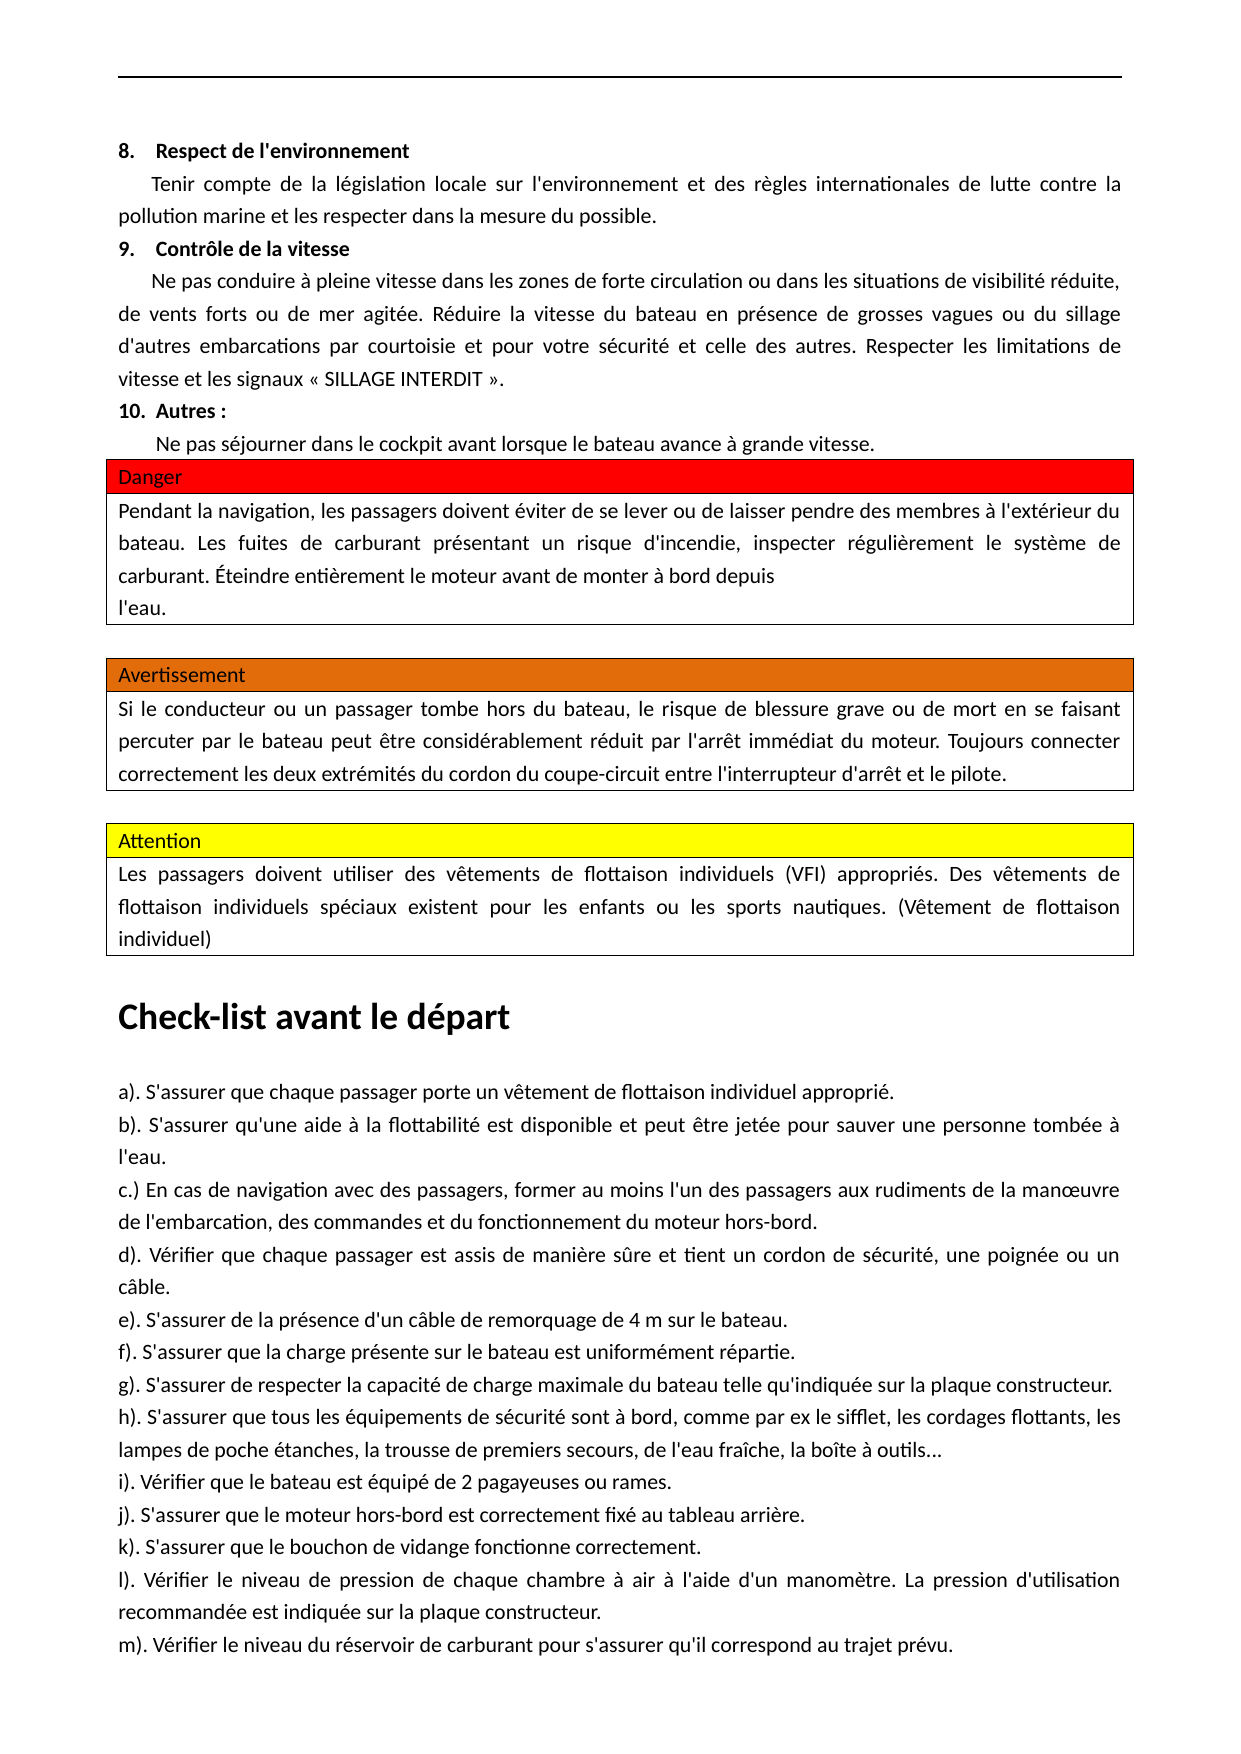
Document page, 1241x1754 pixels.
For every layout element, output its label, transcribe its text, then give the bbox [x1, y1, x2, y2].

text h). S'assurer que tous les équipements de sécurité sont à bord, comme par ex le sifflet, les cordages flottants, les lampes de poche étanches, la trousse de premiers secours, de l'eau fraîche, la boîte à outils... [118, 1400, 1122, 1465]
text g). S'assurer de respecter la capacité de charge maximale du bateau telle qu'indiquée sur la plaque constructeur. [118, 1368, 1122, 1400]
text c.) En cas de navigation avec des passagers, former au moins l'un des passagers aux rudiments de la manœuvre de l'embarcation, des commandes et du fonctionnement du moteur hors-bord. [118, 1173, 1122, 1238]
text d). Vérifier que chaque passager est assis de manière sûre et tient un cordon de sécurité, une poignée ou un câble. [118, 1238, 1122, 1303]
list Respect de l'environnement [118, 134, 1122, 167]
text e). S'assurer de la présence d'un câble de remorquage de 4 m sur le bateau. [118, 1303, 1122, 1335]
table_cell Si le conducteur ou un passager tombe hors du bateau, le risque de blessure grave ou de mort en se faisant percuter par le bateau peut être considérablement réduit par l'arrêt immédiat du moteur. Toujours connecter correctement les deux extrémités du cordon du coupe-circuit entre l'interrupteur d'arrêt et le pilote. [107, 692, 1133, 789]
text Tenir compte de la législation locale sur l'environnement et des règles internationales de lutte contre la pollution marine et les respecter dans la mesure du possible. [118, 167, 1122, 232]
text k). S'assurer que le bouchon de vidange fonctionne correctement. [118, 1530, 1122, 1563]
list Contrôle de la vitesse [118, 232, 1122, 264]
list Autres : [118, 394, 1122, 427]
text f). S'assurer que la charge présente sur le bateau est uniformément répartie. [118, 1335, 1122, 1368]
table_cell Pendant la navigation, les passagers doivent éviter de se lever ou de laisser pendre des membres à l'extérieur du bateau. Les fuites de carburant présentant un risque d'incendie, inspecter régulièrement le système de carburant. Éteindre entièrement le moteur avant de monter à bord depuis l'eau. [107, 494, 1133, 624]
text b). S'assurer qu'une aide à la flottabilité est disponible et peut être jetée pour sauver une personne tombée à l'eau. [118, 1108, 1122, 1173]
table_header Attention [107, 824, 1133, 857]
text Check-list avant le départ [118, 983, 1122, 1048]
text l). Vérifier le niveau de pression de chaque chambre à air à l'aide d'un manomètre. La pression d'utilisation recommandée est indiquée sur la plaque constructeur. [118, 1563, 1122, 1628]
text j). S'assurer que le moteur hors-bord est correctement fixé au tableau arrière. [118, 1498, 1122, 1530]
text Ne pas conduire à pleine vitesse dans les zones de forte circulation ou dans les situations de visibilité réduite, de vents forts ou de mer agitée. Réduire la vitesse du bateau en présence de grosses vagues ou du sillage d'autres embarcations par courtoisie et pour votre sécurité et celle des autres. Respecter les limitations de vitesse et les signaux « SILLAGE INTERDIT ». [118, 264, 1122, 394]
text m). Vérifier le niveau du réservoir de carburant pour s'assurer qu'il correspond au trajet prévu. [118, 1628, 1122, 1660]
table_header Danger [107, 460, 1133, 493]
text Ne pas séjourner dans le cockpit avant lorsque le bateau avance à grande vitesse. [156, 427, 1122, 459]
text a). S'assurer que chaque passager porte un vêtement de flottaison individuel approprié. [118, 1075, 1122, 1108]
text i). Vérifier que le bateau est équipé de 2 pagayeuses ou rames. [118, 1465, 1122, 1498]
table_cell Les passagers doivent utiliser des vêtements de flottaison individuels (VFI) appropriés. Des vêtements de flottaison individuels spéciaux existent pour les enfants ou les sports nautiques. (Vêtement de flottaison individuel) [107, 858, 1133, 955]
table_header Avertissement [107, 659, 1133, 691]
